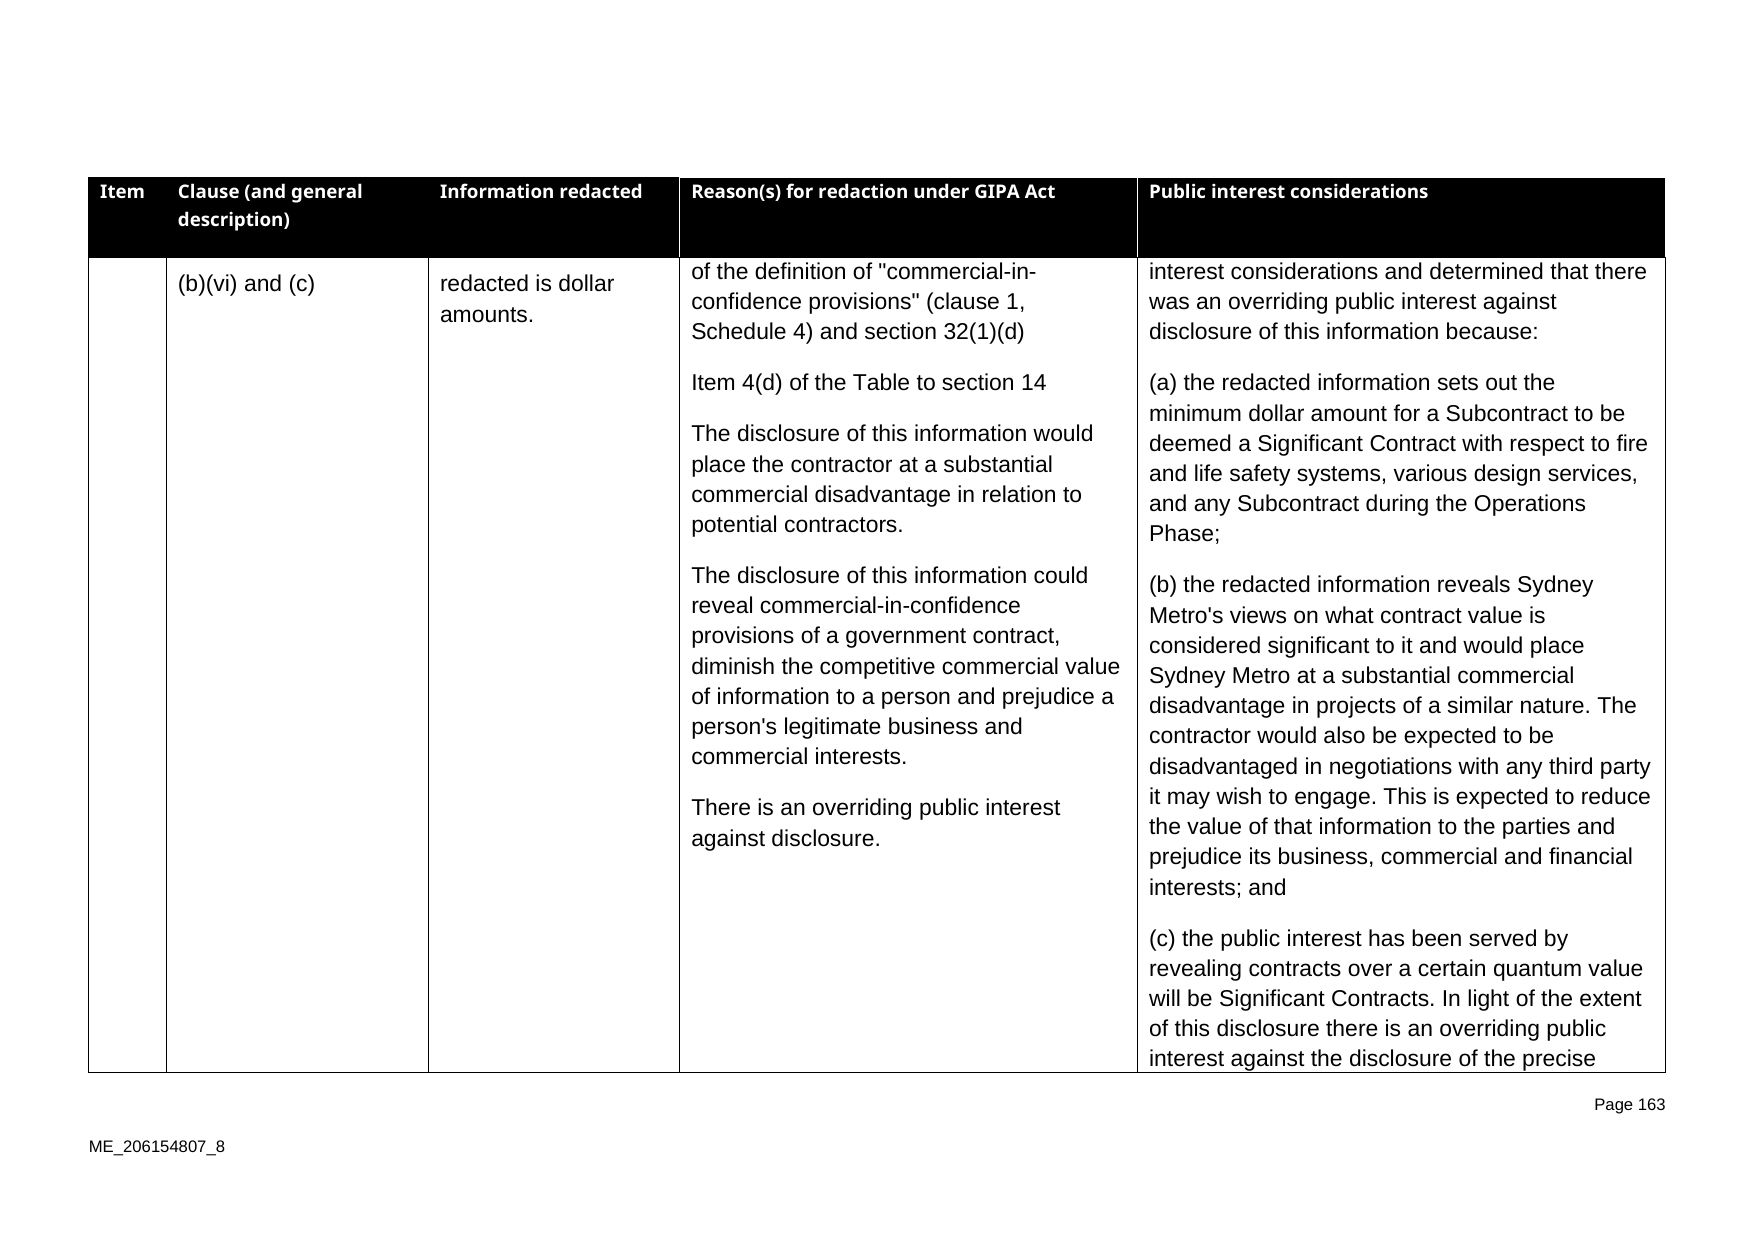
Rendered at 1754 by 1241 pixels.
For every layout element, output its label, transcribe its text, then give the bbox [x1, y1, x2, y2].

table_header Clause (and general description) [167, 178, 428, 257]
table_header Item [89, 178, 166, 257]
table_header Information redacted [429, 178, 679, 257]
table_cell Schedule 23 – Clauses (b)(vi) and (c) [167, 258, 428, 1072]
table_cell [429, 258, 679, 1072]
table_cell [1138, 258, 1665, 1072]
table_header Reason(s) for redaction under GIPA Act [680, 178, 1137, 257]
table_header Public interest considerations [1138, 178, 1665, 257]
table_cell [680, 258, 1137, 1072]
table_cell [89, 258, 166, 1072]
